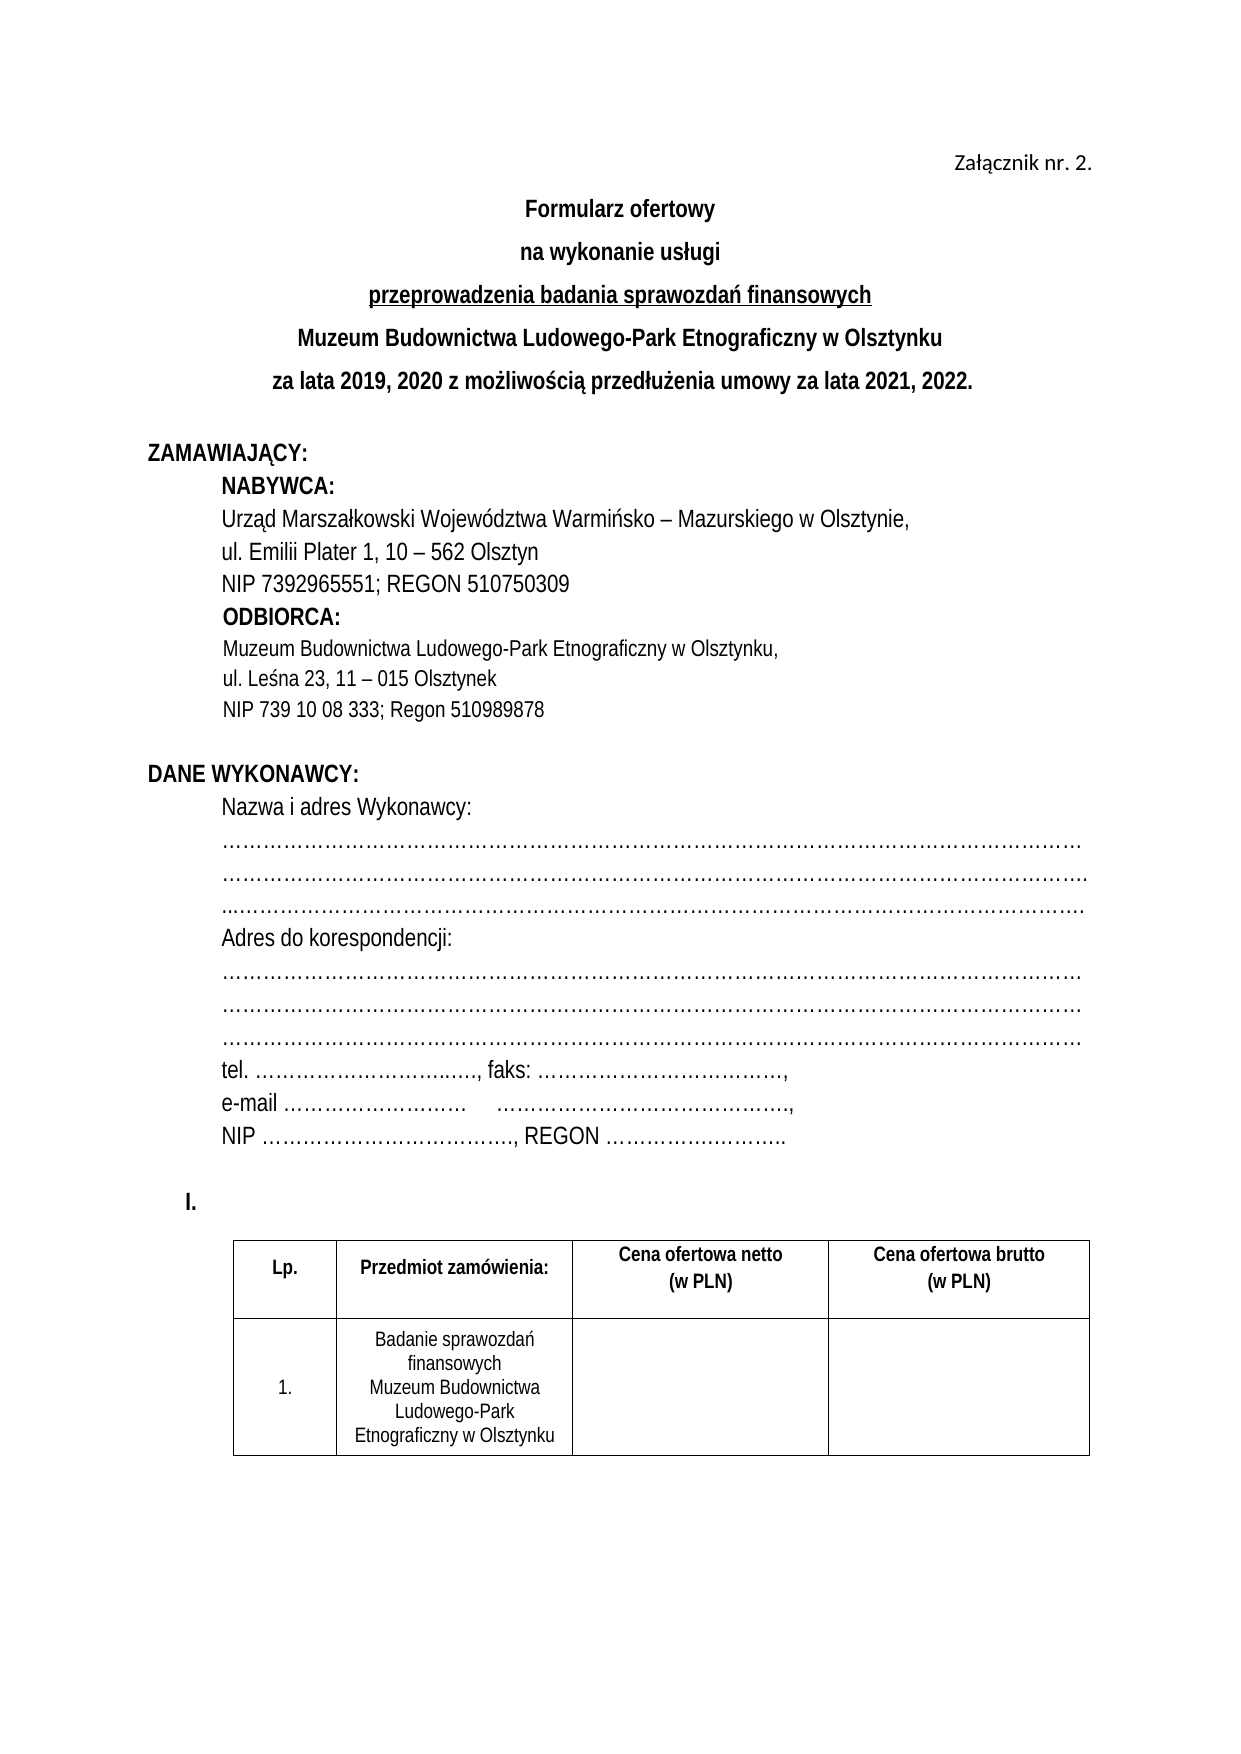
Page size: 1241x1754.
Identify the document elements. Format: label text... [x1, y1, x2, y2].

text ……………………………………………………………………………………………………………………………………………………………………………………………………………………………………………………………………………………………………………………………………………… [221, 956, 1093, 1051]
text na wykonanie usługi [148, 237, 1093, 266]
table_cell [829, 1319, 1089, 1455]
text e-mail ……………………… ……………………………………., [148, 1088, 1093, 1117]
text ul. Emilii Plater 1, 10 – 562 Olsztyn [148, 536, 1093, 565]
text Nazwa i adres Wykonawcy: [148, 792, 1093, 820]
text DANE WYKONAWCY: [148, 759, 1093, 787]
text Adres do korespondencji: [221, 923, 1093, 952]
text NABYWCA: [148, 471, 1093, 499]
table_cell [573, 1319, 828, 1455]
text NIP 7392965551; REGON 510750309 [148, 569, 1093, 598]
table_header Cena ofertowa netto (w PLN) [573, 1241, 828, 1318]
text Urząd Marszałkowski Województwa Warmińsko – Mazurskiego w Olsztynie, [148, 503, 1093, 532]
text NIP ………………………………., REGON …………….……….. [148, 1121, 1093, 1149]
text Załącznik nr. 2. [148, 148, 1093, 176]
text Muzeum Budownictwa Ludowego-Park Etnograficzny w Olsztynku, [223, 635, 1093, 662]
text Formularz ofertowy [148, 194, 1093, 223]
table_cell 1. [234, 1319, 336, 1455]
text Muzeum Budownictwa Ludowego-Park Etnograficzny w Olsztynku za lata 2019, 2020 z możliwością przedłużenia umowy za lata 2021, 2022. [148, 323, 1093, 395]
text NIP 739 10 08 333; Regon 510989878 [223, 696, 1093, 722]
text ul. Leśna 23, 11 – 015 Olsztynek [223, 665, 1093, 692]
text ODBIORCA: [223, 602, 1093, 631]
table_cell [337, 1319, 572, 1455]
table_header Przedmiot zamówienia: [337, 1241, 572, 1318]
text przeprowadzenia badania sprawozdań finansowych [148, 280, 1093, 309]
text ………………………………………………………………………………………………………………………………………………………………………………………………………………………………....……………………………………………………………………………………………………………. [221, 824, 1093, 919]
text ZAMAWIAJĄCY: [148, 438, 1093, 466]
table_header Lp. [234, 1241, 336, 1318]
text tel. ………………………..…., faks: ………………………………, [148, 1055, 1093, 1084]
table_header Cena ofertowa brutto (w PLN) [829, 1241, 1089, 1318]
